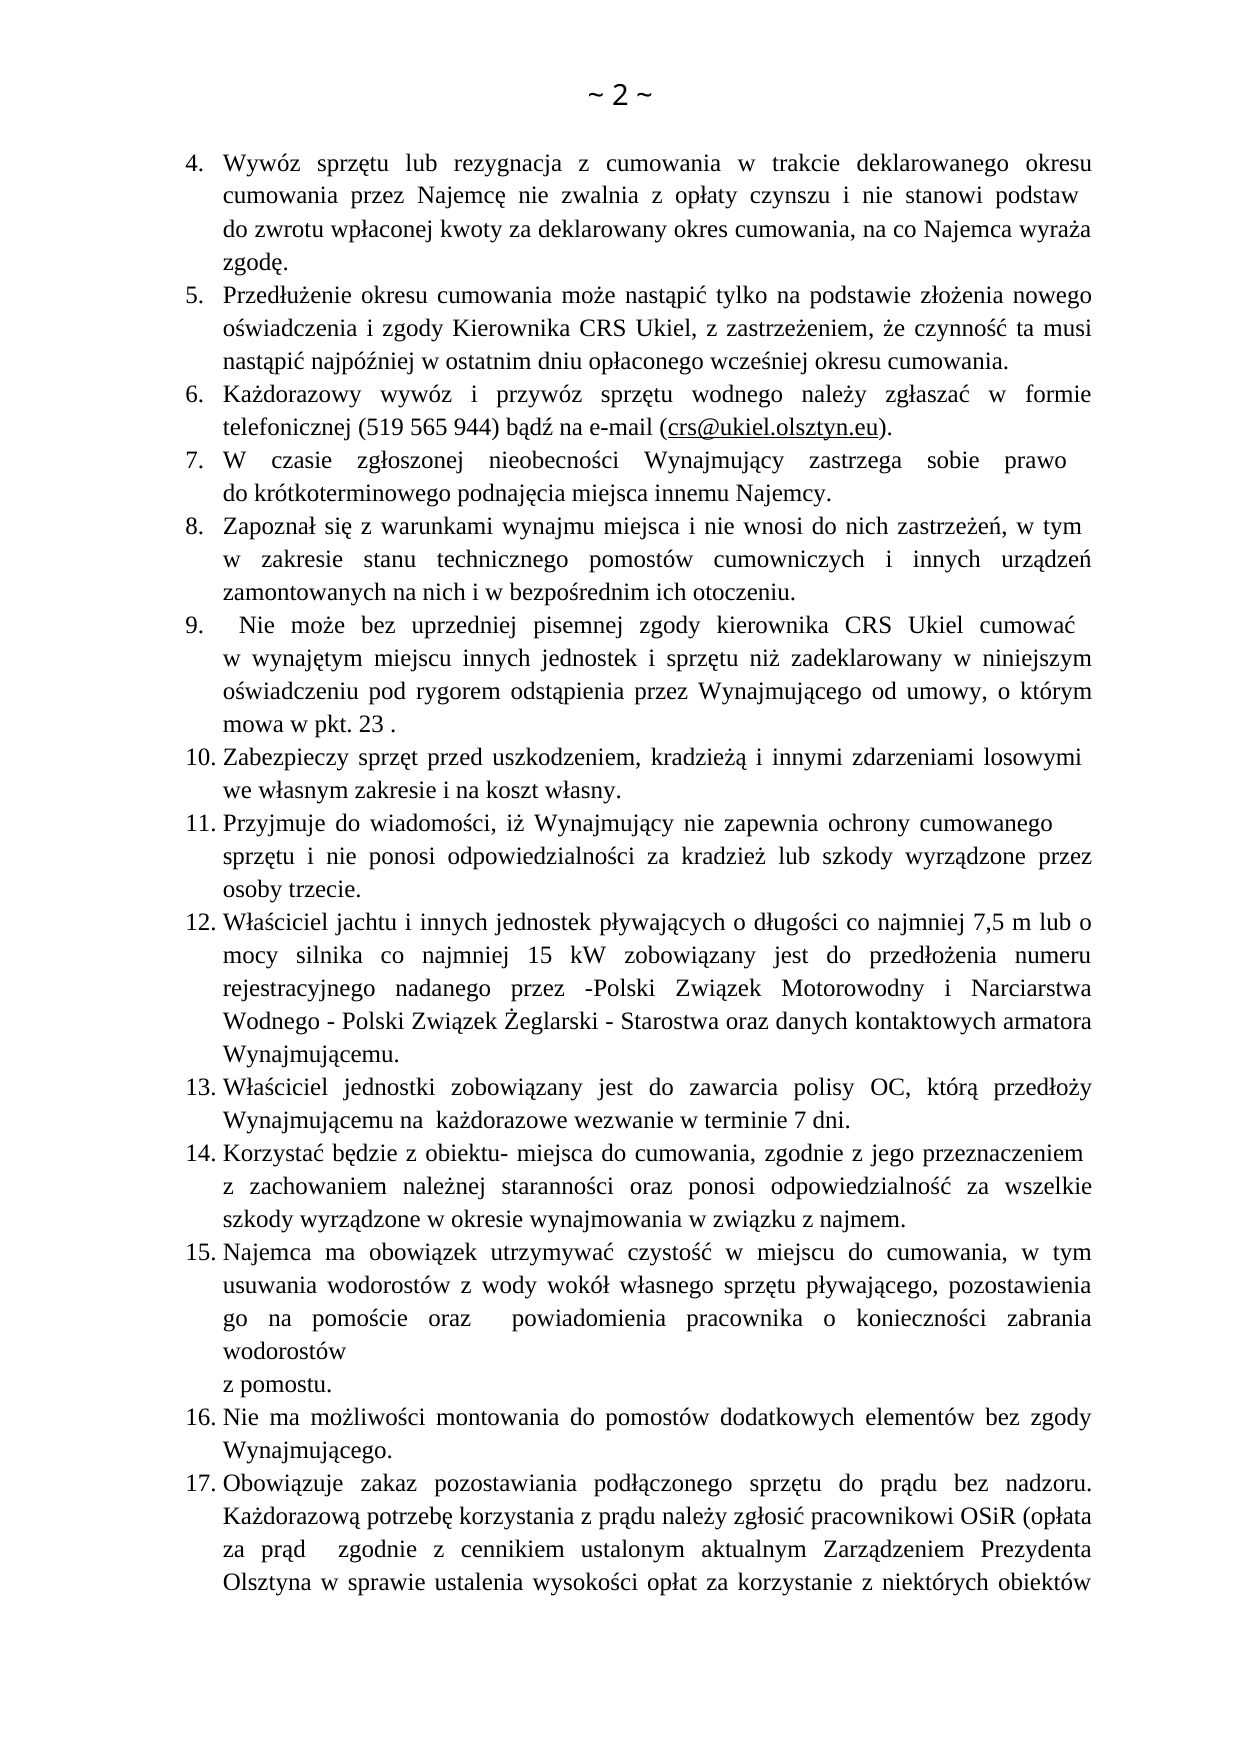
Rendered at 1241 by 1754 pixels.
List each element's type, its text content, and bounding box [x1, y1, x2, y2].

list Korzystać będzie z obiektu- miejsca do cumowania, zgodnie z jego przeznaczeniem z zachowaniem należnej staranności oraz ponosi odpowiedzialność za wszelkie szkody wyrządzone w okresie wynajmowania w związku z najmem. [185, 1138, 1093, 1233]
list Nie ma możliwości montowania do pomostów dodatkowych elementów bez zgody Wynajmującego. [185, 1402, 1093, 1464]
list Wywóz sprzętu lub rezygnacja z cumowania w trakcie deklarowanego okresu cumowania przez Najemcę nie zwalnia z opłaty czynszu i nie stanowi podstaw do zwrotu wpłaconej kwoty za deklarowany okres cumowania, na co Najemca wyraża zgodę. [185, 148, 1093, 275]
list Przedłużenie okresu cumowania może nastąpić tylko na podstawie złożenia nowego oświadczenia i zgody Kierownika CRS Ukiel, z zastrzeżeniem, że czynność ta musi nastąpić najpóźniej w ostatnim dniu opłaconego wcześniej okresu cumowania. [185, 280, 1093, 374]
list Zapoznał się z warunkami wynajmu miejsca i nie wnosi do nich zastrzeżeń, w tym w zakresie stanu technicznego pomostów cumowniczych i innych urządzeń zamontowanych na nich i w bezpośrednim ich otoczeniu. [185, 511, 1093, 606]
list Właściciel jachtu i innych jednostek pływających o długości co najmniej 7,5 m lub o mocy silnika co najmniej 15 kW zobowiązany jest do przedłożenia numeru rejestracyjnego nadanego przez -Polski Związek Motorowodny i Narciarstwa Wodnego - Polski Związek Żeglarski - Starostwa oraz danych kontaktowych armatora Wynajmującemu. [185, 907, 1093, 1068]
list Najemca ma obowiązek utrzymywać czystość w miejscu do cumowania, w tym usuwania wodorostów z wody wokół własnego sprzętu pływającego, pozostawienia go na pomoście oraz powiadomienia pracownika o konieczności zabrania wodorostów z pomostu. [185, 1237, 1093, 1398]
list Zabezpieczy sprzęt przed uszkodzeniem, kradzieżą i innymi zdarzeniami losowymi we własnym zakresie i na koszt własny. [185, 742, 1093, 804]
list W czasie zgłoszonej nieobecności Wynajmujący zastrzega sobie prawo do krótkoterminowego podnajęcia miejsca innemu Najemcy. [185, 445, 1093, 507]
list Nie może bez uprzedniej pisemnej zgody kierownika CRS Ukiel cumować w wynajętym miejscu innych jednostek i sprzętu niż zadeklarowany w niniejszym oświadczeniu pod rygorem odstąpienia przez Wynajmującego od umowy, o którym mowa w pkt. 23 . [185, 610, 1093, 738]
list Przyjmuje do wiadomości, iż Wynajmujący nie zapewnia ochrony cumowanego sprzętu i nie ponosi odpowiedzialności za kradzież lub szkody wyrządzone przez osoby trzecie. [185, 808, 1093, 903]
list Właściciel jednostki zobowiązany jest do zawarcia polisy OC, którą przedłoży Wynajmującemu na każdorazowe wezwanie w terminie 7 dni. [185, 1072, 1093, 1134]
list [185, 1468, 1093, 1596]
list Każdorazowy wywóz i przywóz sprzętu wodnego należy zgłaszać w formie telefonicznej (519 565 944) bądź na e-mail (crs@ukiel.olsztyn.eu). [185, 379, 1093, 441]
